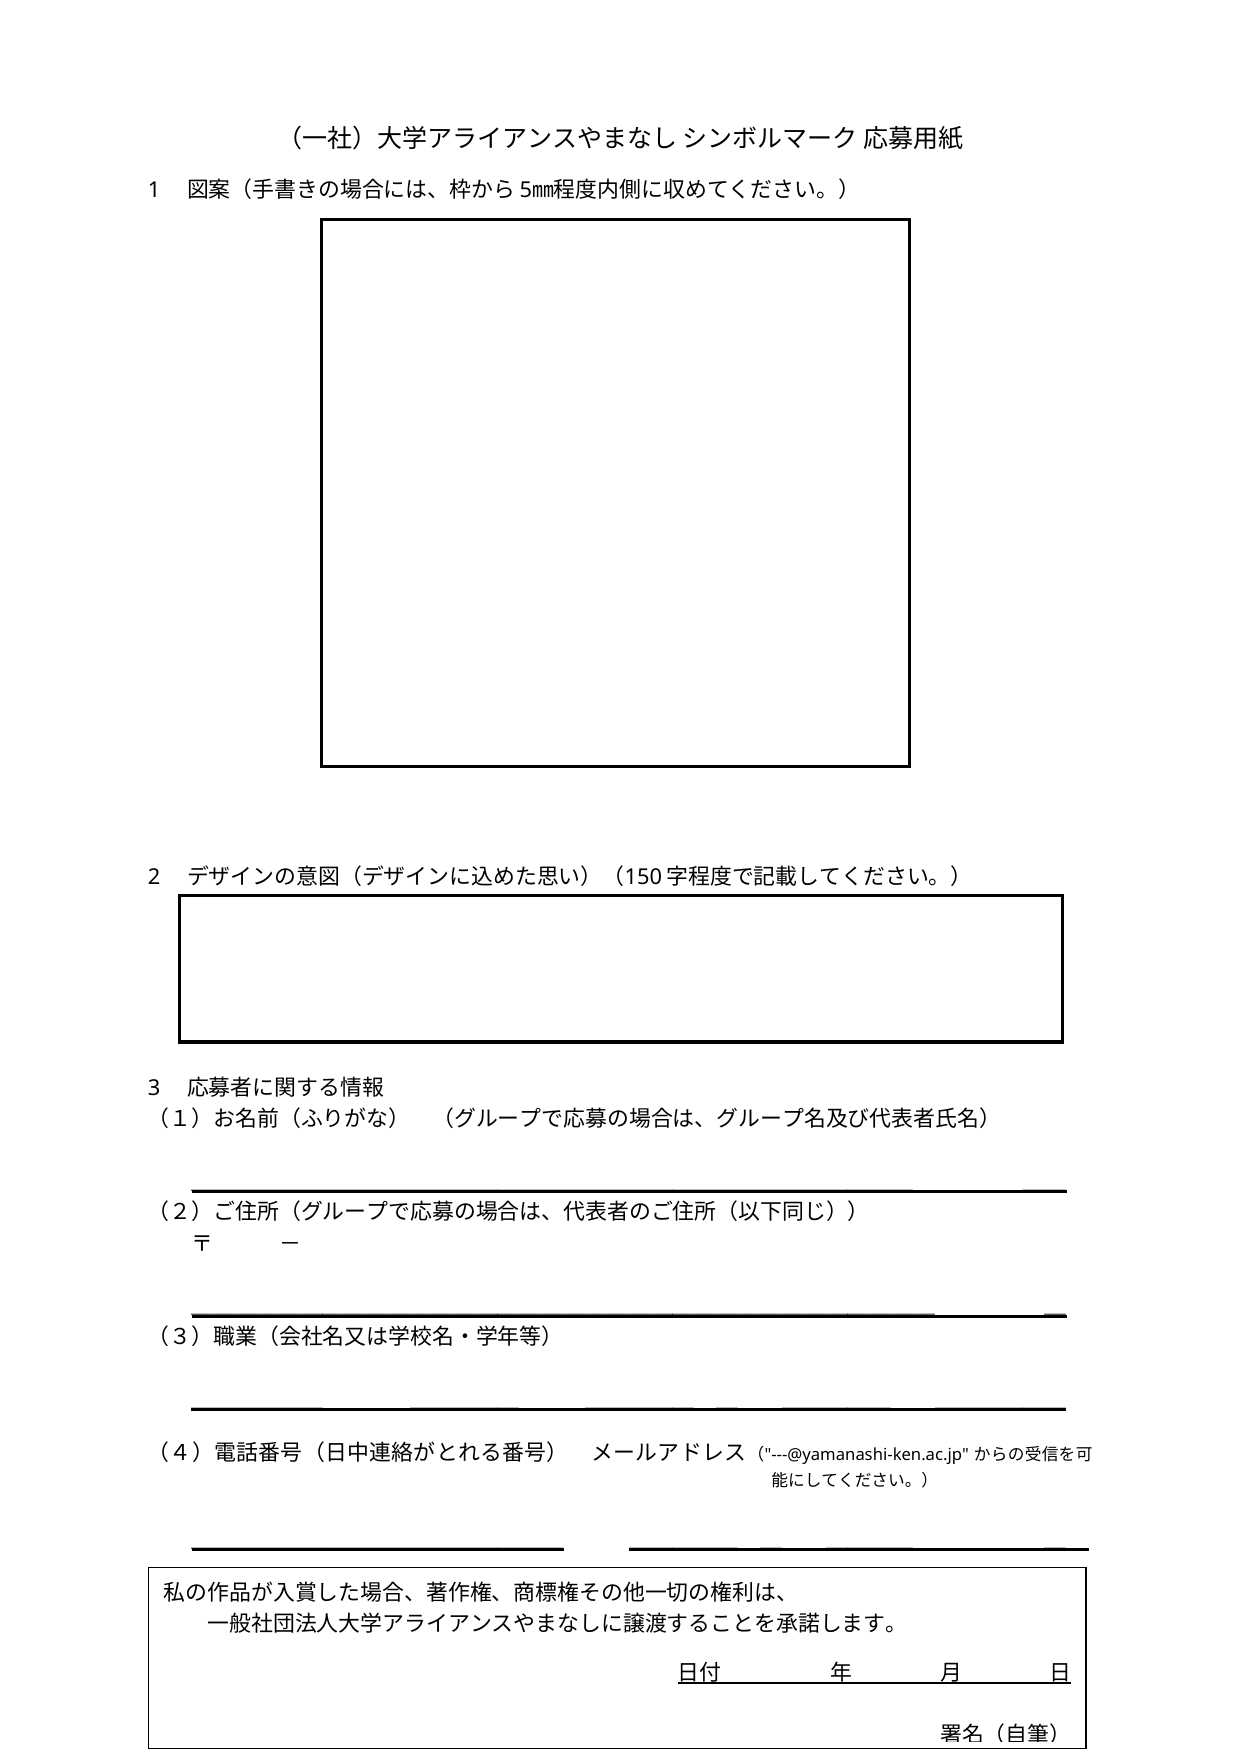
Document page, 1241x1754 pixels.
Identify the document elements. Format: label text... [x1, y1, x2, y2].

text （一社）大学アライアンスやまなし シンボルマーク 応募用紙 [148, 118, 1092, 155]
text ＿＿＿＿＿＿＿＿＿＿＿＿＿＿＿＿＿＿＿＿＿＿＿＿＿＿＿＿＿＿＿＿＿ ＿＿ [148, 1163, 1092, 1194]
text （４）電話番号（日中連絡がとれる番号） メールアドレス（"---@yamanashi-ken.ac.jp" からの受信を可能にしてください。） [148, 1435, 1092, 1491]
text ＿＿＿＿＿＿＿＿＿＿＿＿＿＿＿＿＿＿＿＿＿＿＿＿＿＿＿＿＿＿＿＿＿＿ ＿ [148, 1287, 1092, 1319]
text ＿＿＿＿＿＿＿＿＿＿＿＿＿＿＿＿＿ ＿＿＿＿＿ ＿ ＿＿＿＿ ＿ [148, 1521, 1092, 1552]
text ＿＿＿＿＿＿ ＿＿＿＿＿ ＿＿＿＿＿ ＿ ＿＿＿＿＿ ＿＿＿＿＿＿ [148, 1381, 1092, 1412]
list 図案（手書きの場合には、枠から5㎜程度内側に収めてください。） [148, 172, 1092, 203]
list デザインの意図（デザインに込めた思い）（150字程度で記載してください。） [148, 859, 1092, 891]
text （３）職業（会社名又は学校名・学年等） [148, 1319, 1092, 1351]
text （１）お名前（ふりがな） （グループで応募の場合は、グループ名及び代表者氏名） [148, 1101, 1092, 1133]
text （２）ご住所（グループで応募の場合は、代表者のご住所（以下同じ）） [148, 1194, 1092, 1226]
text 〒 － [148, 1226, 1092, 1258]
list 応募者に関する情報 [148, 1069, 1092, 1101]
